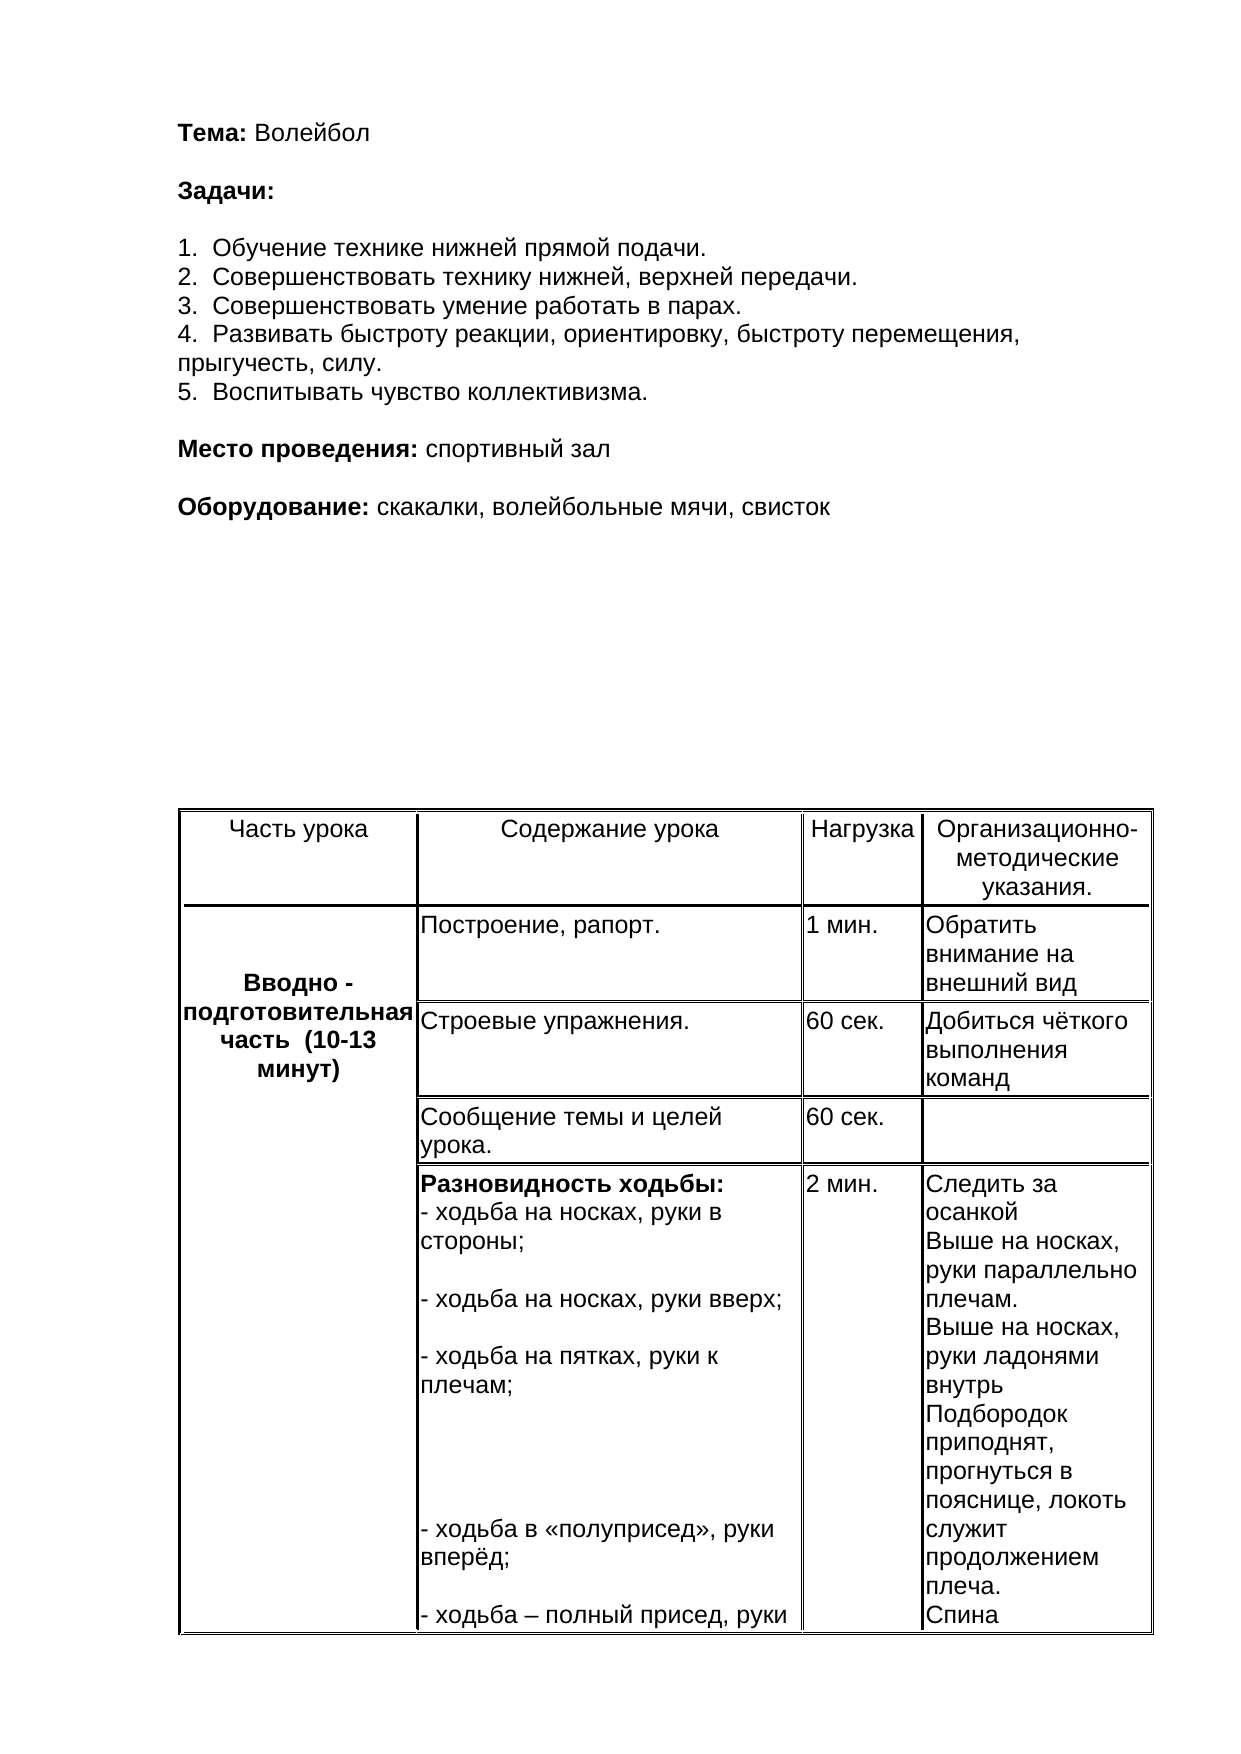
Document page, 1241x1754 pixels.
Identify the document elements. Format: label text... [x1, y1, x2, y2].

text Место проведения: спортивный зал [177, 434, 1152, 463]
table_header Часть урока [181, 810, 417, 904]
text 5. Воспитывать чувство коллективизма. [177, 377, 1152, 406]
table_header Организационно-методические указания. [922, 812, 1151, 904]
text 3. Совершенствовать умение работать в парах. [177, 291, 1152, 319]
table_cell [417, 1166, 802, 1632]
text 2. Совершенствовать технику нижней, верхней передачи. [177, 262, 1152, 291]
table_header Нагрузка [803, 812, 922, 904]
table_cell Строевые упражнения. [419, 1003, 801, 1095]
table_cell Вводно - подготовительная часть (10-13 минут) [181, 904, 417, 1632]
table_cell 60 сек. [804, 1003, 921, 1095]
text 4. Развивать быстроту реакции, ориентировку, быстроту перемещения, прыгучесть, силу. [177, 319, 1152, 377]
table_cell 60 сек. [804, 1099, 921, 1162]
table_cell Обратить внимание на внешний вид [924, 904, 1151, 999]
table_cell Сообщение темы и целей урока. [419, 1099, 801, 1162]
text Оборудование: скакалки, волейбольные мячи, свисток [177, 492, 1152, 521]
table_cell 2 мин. [803, 1166, 922, 1632]
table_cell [922, 1162, 1151, 1632]
table_cell 1 мин. [804, 907, 921, 999]
table_cell Добиться чёткого выполнения команд [924, 1000, 1151, 1095]
table_cell Построение, рапорт. [419, 907, 801, 999]
text 1. Обучение технике нижней прямой подачи. [177, 233, 1152, 262]
table_cell [924, 1095, 1151, 1162]
text Задачи: [177, 176, 1152, 204]
table_header Содержание урока [417, 812, 802, 904]
text Тема: Волейбол [177, 118, 1152, 147]
